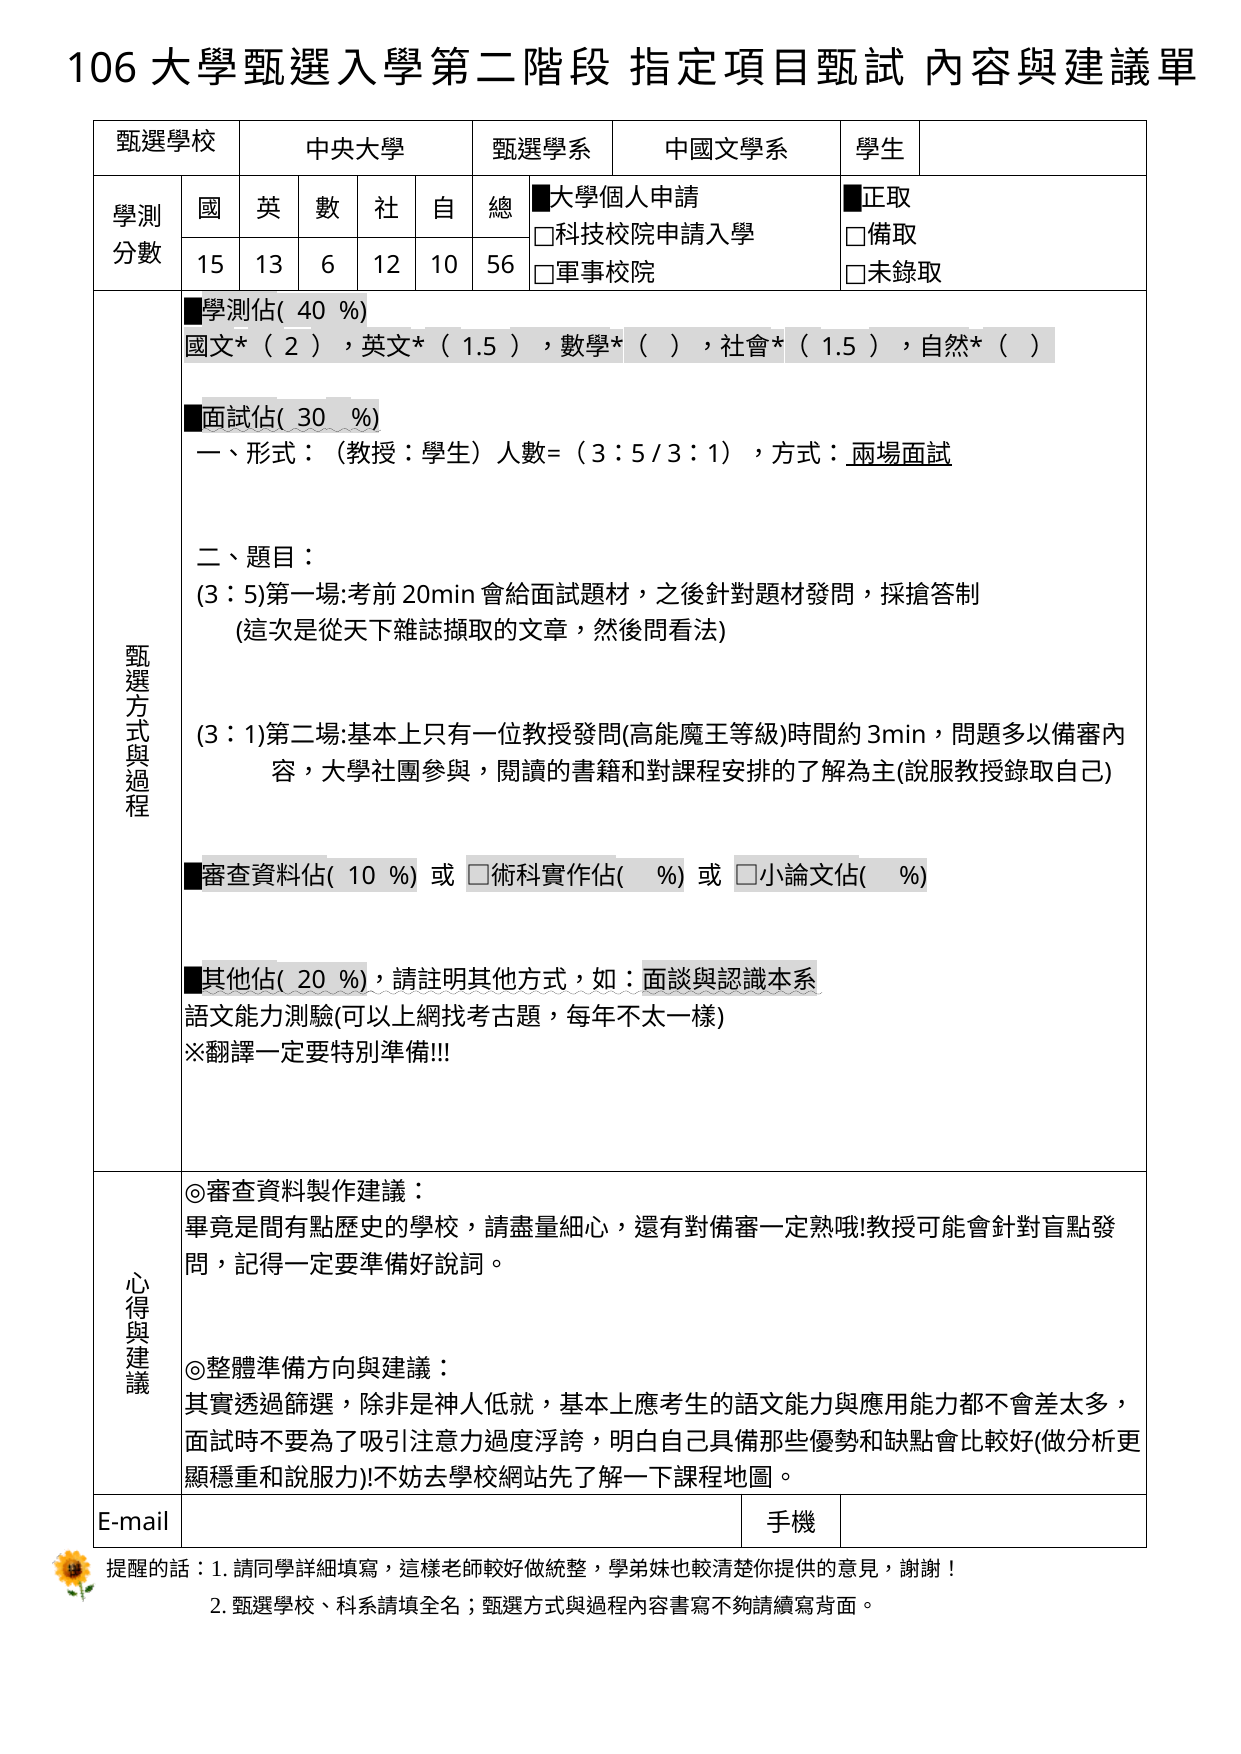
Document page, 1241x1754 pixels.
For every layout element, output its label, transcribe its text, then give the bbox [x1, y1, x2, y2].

table_header 甄選學校 [94, 121, 239, 175]
table_cell 國 [182, 176, 239, 237]
table_cell [841, 1495, 1146, 1547]
table_cell 甄選方式與過程 [94, 291, 181, 1171]
table_header 學生 [841, 121, 919, 175]
table_cell 總 [473, 176, 529, 237]
table_cell 自 [416, 176, 472, 237]
table_cell 56 [473, 238, 529, 289]
table_cell [182, 1495, 741, 1547]
table_cell 15 [182, 238, 239, 289]
table_cell E-mail [94, 1495, 181, 1547]
table_cell ◎審查資料製作建議： 畢竟是間有點歷史的學校，請盡量細心，還有對備審一定熟哦!教授可能會針對盲點發問，記得一定要準備好說詞。 ◎整體準備方向與建議： 其實透過篩選，除非是神人低就，基本上應考生的語文能力與應用能力都不會差太多，面試時不要為了吸引注意力過度浮誇，明白自己具備那些優勢和缺點會比較好(做分析更顯穩重和說服力)!不妨去學校網站先了解一下課程地圖。 [182, 1172, 1146, 1493]
table_cell 數 [299, 176, 357, 237]
text 提醒的話：1. 請同學詳細填寫，這樣老師較好做統整，學弟妹也較清楚你提供的意見，謝謝！ [106, 1548, 1134, 1586]
table_cell 社 [358, 176, 415, 237]
table_cell 12 [358, 238, 415, 289]
table_cell 學測 分數 [94, 176, 181, 289]
table_cell █正取 □備取 □未錄取 [841, 176, 1146, 289]
table_cell █學測佔( 40 %) 國文*（ 2 ），英文*（ 1.5 ），數學*（ ），社會*（ 1.5 ），自然*（ ） █面試佔( 30 %) 一、形式：（教授：學生）人數=（ 3：5 / 3：1），方式： 兩場面試 二、題目： (3：5)第一場:考前20min會給面試題材，之後針對題材發問，採搶答制 (這次是從天下雜誌擷取的文章，然後問看法) (3：1)第二場:基本上只有一位教授發問(高能魔王等級)時間約3min，問題多以備審內 容，大學社團參與，閱讀的書籍和對課程安排的了解為主(說服教授錄取自己) █審查資料佔( 10 %) 或 □術科實作佔( %) 或 □小論文佔( %) █其他佔( 20 %)，請註明其他方式，如：面談與認識本系 語文能力測驗(可以上網找考古題，每年不太一樣) ※翻譯一定要特別準備!!! [182, 291, 1146, 1171]
table_header 中國文學系 [613, 121, 840, 175]
table_header 甄選學系 [473, 121, 612, 175]
table_header [920, 121, 1146, 175]
table_cell █大學個人申請 □科技校院申請入學 □軍事校院 [530, 176, 840, 289]
text 2. 甄選學校、科系請填全名；甄選方式與過程內容書寫不夠請續寫背面。 [106, 1586, 1134, 1623]
table_cell 10 [416, 238, 472, 289]
table_cell 英 [240, 176, 298, 237]
table_header 中央大學 [240, 121, 472, 175]
picture [42, 1543, 106, 1606]
table_cell 6 [299, 238, 357, 289]
table_cell 手機 [742, 1495, 840, 1547]
table_cell 心得與建議 [94, 1172, 181, 1493]
table_cell 13 [240, 238, 298, 289]
